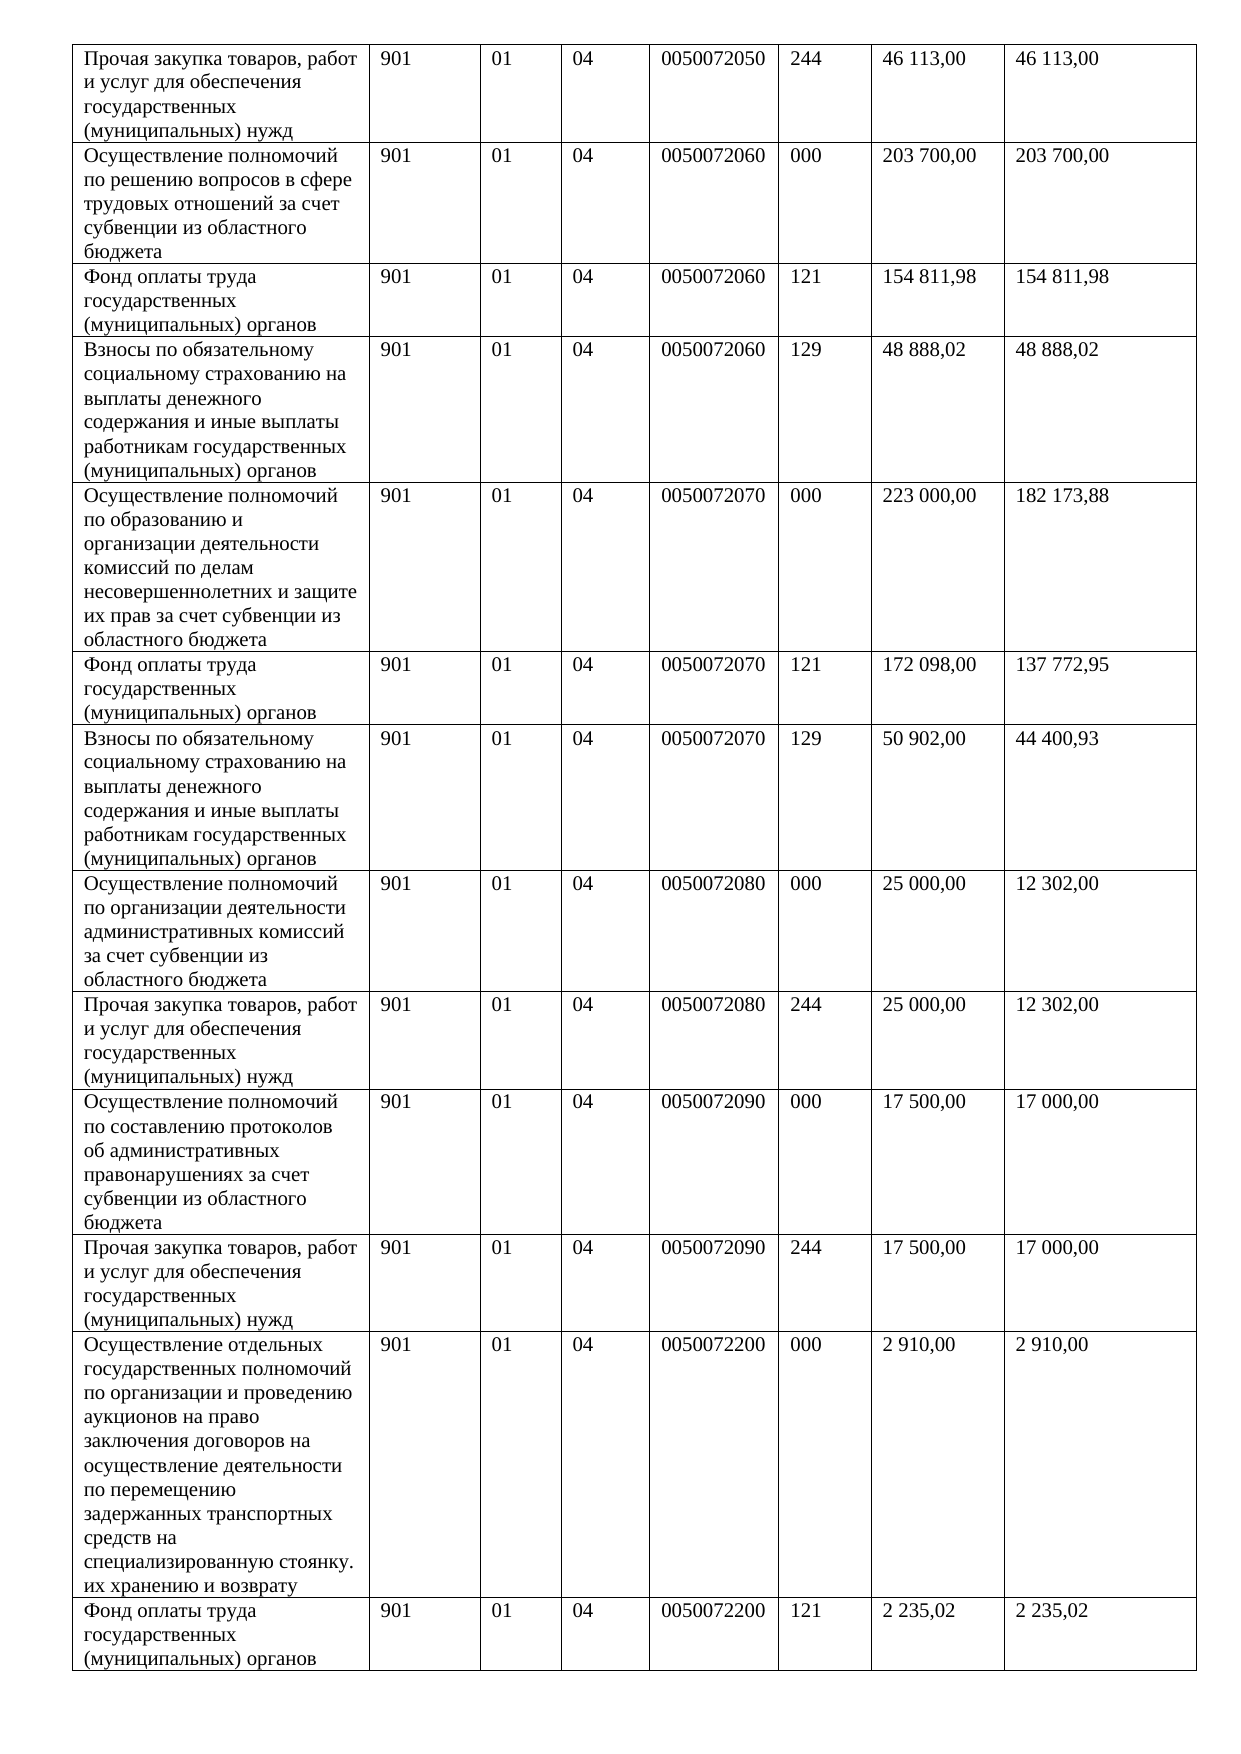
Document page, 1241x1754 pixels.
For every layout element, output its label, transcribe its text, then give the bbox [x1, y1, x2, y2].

table_cell 000 [779, 871, 871, 991]
table_cell 000 [779, 483, 871, 651]
table_cell 154 811,98 [872, 264, 1004, 336]
table_cell 0050072090 [650, 1235, 778, 1331]
table_cell 01 [481, 45, 561, 142]
table_cell 000 [779, 1332, 871, 1597]
table_cell 04 [562, 871, 649, 991]
table_cell Прочая закупка товаров, работ и услуг для обеспечения государственных (муниципальных) нужд [73, 1235, 369, 1331]
table_cell 04 [562, 1090, 649, 1234]
table_cell 04 [562, 1332, 649, 1597]
table_cell 901 [370, 45, 480, 142]
table_cell Фонд оплаты труда государственных (муниципальных) органов [73, 652, 369, 724]
table_cell 01 [481, 1332, 561, 1597]
table_cell 901 [370, 264, 480, 336]
table_cell 50 902,00 [872, 725, 1004, 870]
table_cell 901 [370, 992, 480, 1088]
table_cell 01 [481, 871, 561, 991]
table_cell 0050072200 [650, 1332, 778, 1597]
table_cell 12 302,00 [1005, 871, 1196, 991]
table_cell Фонд оплаты труда государственных (муниципальных) органов [73, 1598, 369, 1670]
table_cell 46 113,00 [1005, 45, 1196, 142]
table_cell Осуществление отдельных государственных полномочий по организации и проведению аукционов на право заключения договоров на осуществление деятельности по перемещению задержанных транспортных средств на специализированную стоянку. их хранению и возврату [73, 1332, 369, 1597]
table_cell 04 [562, 143, 649, 263]
table_cell 46 113,00 [872, 45, 1004, 142]
table_cell Взносы по обязательному социальному страхованию на выплаты денежного содержания и иные выплаты работникам государственных (муниципальных) органов [73, 725, 369, 870]
table_cell 0050072090 [650, 1090, 778, 1234]
table_cell 000 [779, 143, 871, 263]
table_cell Прочая закупка товаров, работ и услуг для обеспечения государственных (муниципальных) нужд [73, 992, 369, 1088]
table_cell 04 [562, 264, 649, 336]
table_cell 12 302,00 [1005, 992, 1196, 1088]
table_cell 2 235,02 [872, 1598, 1004, 1670]
table_cell 25 000,00 [872, 871, 1004, 991]
table_cell 2 910,00 [872, 1332, 1004, 1597]
table_cell 121 [779, 652, 871, 724]
table_cell 01 [481, 1090, 561, 1234]
table_cell 48 888,02 [1005, 337, 1196, 482]
table_cell 17 000,00 [1005, 1235, 1196, 1331]
table_cell 244 [779, 992, 871, 1088]
table_cell 0050072060 [650, 143, 778, 263]
table_cell 01 [481, 652, 561, 724]
table_cell 901 [370, 143, 480, 263]
table_cell 04 [562, 483, 649, 651]
table_cell 244 [779, 45, 871, 142]
table_cell 01 [481, 264, 561, 336]
table_cell 203 700,00 [872, 143, 1004, 263]
table_cell 137 772,95 [1005, 652, 1196, 724]
table_cell 01 [481, 143, 561, 263]
table_cell 0050072050 [650, 45, 778, 142]
table_cell 17 000,00 [1005, 1090, 1196, 1234]
table_cell 2 910,00 [1005, 1332, 1196, 1597]
table_cell 04 [562, 725, 649, 870]
table_cell 901 [370, 483, 480, 651]
table_cell 901 [370, 1235, 480, 1331]
table_cell 244 [779, 1235, 871, 1331]
table_cell 121 [779, 1598, 871, 1670]
table_cell 04 [562, 1235, 649, 1331]
table_cell Осуществление полномочий по организации деятельности административных комиссий за счет субвенции из областного бюджета [73, 871, 369, 991]
table_cell 0050072070 [650, 483, 778, 651]
table_cell 17 500,00 [872, 1090, 1004, 1234]
table_cell 04 [562, 992, 649, 1088]
table_cell 48 888,02 [872, 337, 1004, 482]
table_cell 182 173,88 [1005, 483, 1196, 651]
table_cell 0050072200 [650, 1598, 778, 1670]
table_cell 25 000,00 [872, 992, 1004, 1088]
table_cell 01 [481, 1235, 561, 1331]
table_cell 0050072070 [650, 652, 778, 724]
table_cell 121 [779, 264, 871, 336]
table_cell 901 [370, 1598, 480, 1670]
table_cell 04 [562, 45, 649, 142]
table_cell 44 400,93 [1005, 725, 1196, 870]
table_cell 01 [481, 1598, 561, 1670]
table_cell 203 700,00 [1005, 143, 1196, 263]
table_cell 129 [779, 337, 871, 482]
table_cell Фонд оплаты труда государственных (муниципальных) органов [73, 264, 369, 336]
table_cell Прочая закупка товаров, работ и услуг для обеспечения государственных (муниципальных) нужд [73, 45, 369, 142]
table_cell 01 [481, 725, 561, 870]
table_cell 17 500,00 [872, 1235, 1004, 1331]
table_cell Взносы по обязательному социальному страхованию на выплаты денежного содержания и иные выплаты работникам государственных (муниципальных) органов [73, 337, 369, 482]
table_cell 223 000,00 [872, 483, 1004, 651]
table_cell 901 [370, 337, 480, 482]
table_cell 0050072080 [650, 992, 778, 1088]
table_cell 129 [779, 725, 871, 870]
table_cell 901 [370, 871, 480, 991]
table_cell 0050072060 [650, 264, 778, 336]
table_cell 01 [481, 483, 561, 651]
table_cell 154 811,98 [1005, 264, 1196, 336]
table_cell 000 [779, 1090, 871, 1234]
table_cell Осуществление полномочий по решению вопросов в сфере трудовых отношений за счет субвенции из областного бюджета [73, 143, 369, 263]
table_cell 901 [370, 1090, 480, 1234]
table_cell 901 [370, 1332, 480, 1597]
table_cell 2 235,02 [1005, 1598, 1196, 1670]
table_cell 0050072070 [650, 725, 778, 870]
table_cell 04 [562, 337, 649, 482]
table_cell 172 098,00 [872, 652, 1004, 724]
table_cell 04 [562, 652, 649, 724]
table_cell Осуществление полномочий по образованию и организации деятельности комиссий по делам несовершеннолетних и защите их прав за счет субвенции из областного бюджета [73, 483, 369, 651]
table_cell 901 [370, 652, 480, 724]
table_cell 901 [370, 725, 480, 870]
table_cell 01 [481, 337, 561, 482]
table_cell 01 [481, 992, 561, 1088]
table_cell 0050072060 [650, 337, 778, 482]
table_cell 0050072080 [650, 871, 778, 991]
table_cell 04 [562, 1598, 649, 1670]
table_cell Осуществление полномочий по составлению протоколов об административных правонарушениях за счет субвенции из областного бюджета [73, 1090, 369, 1234]
